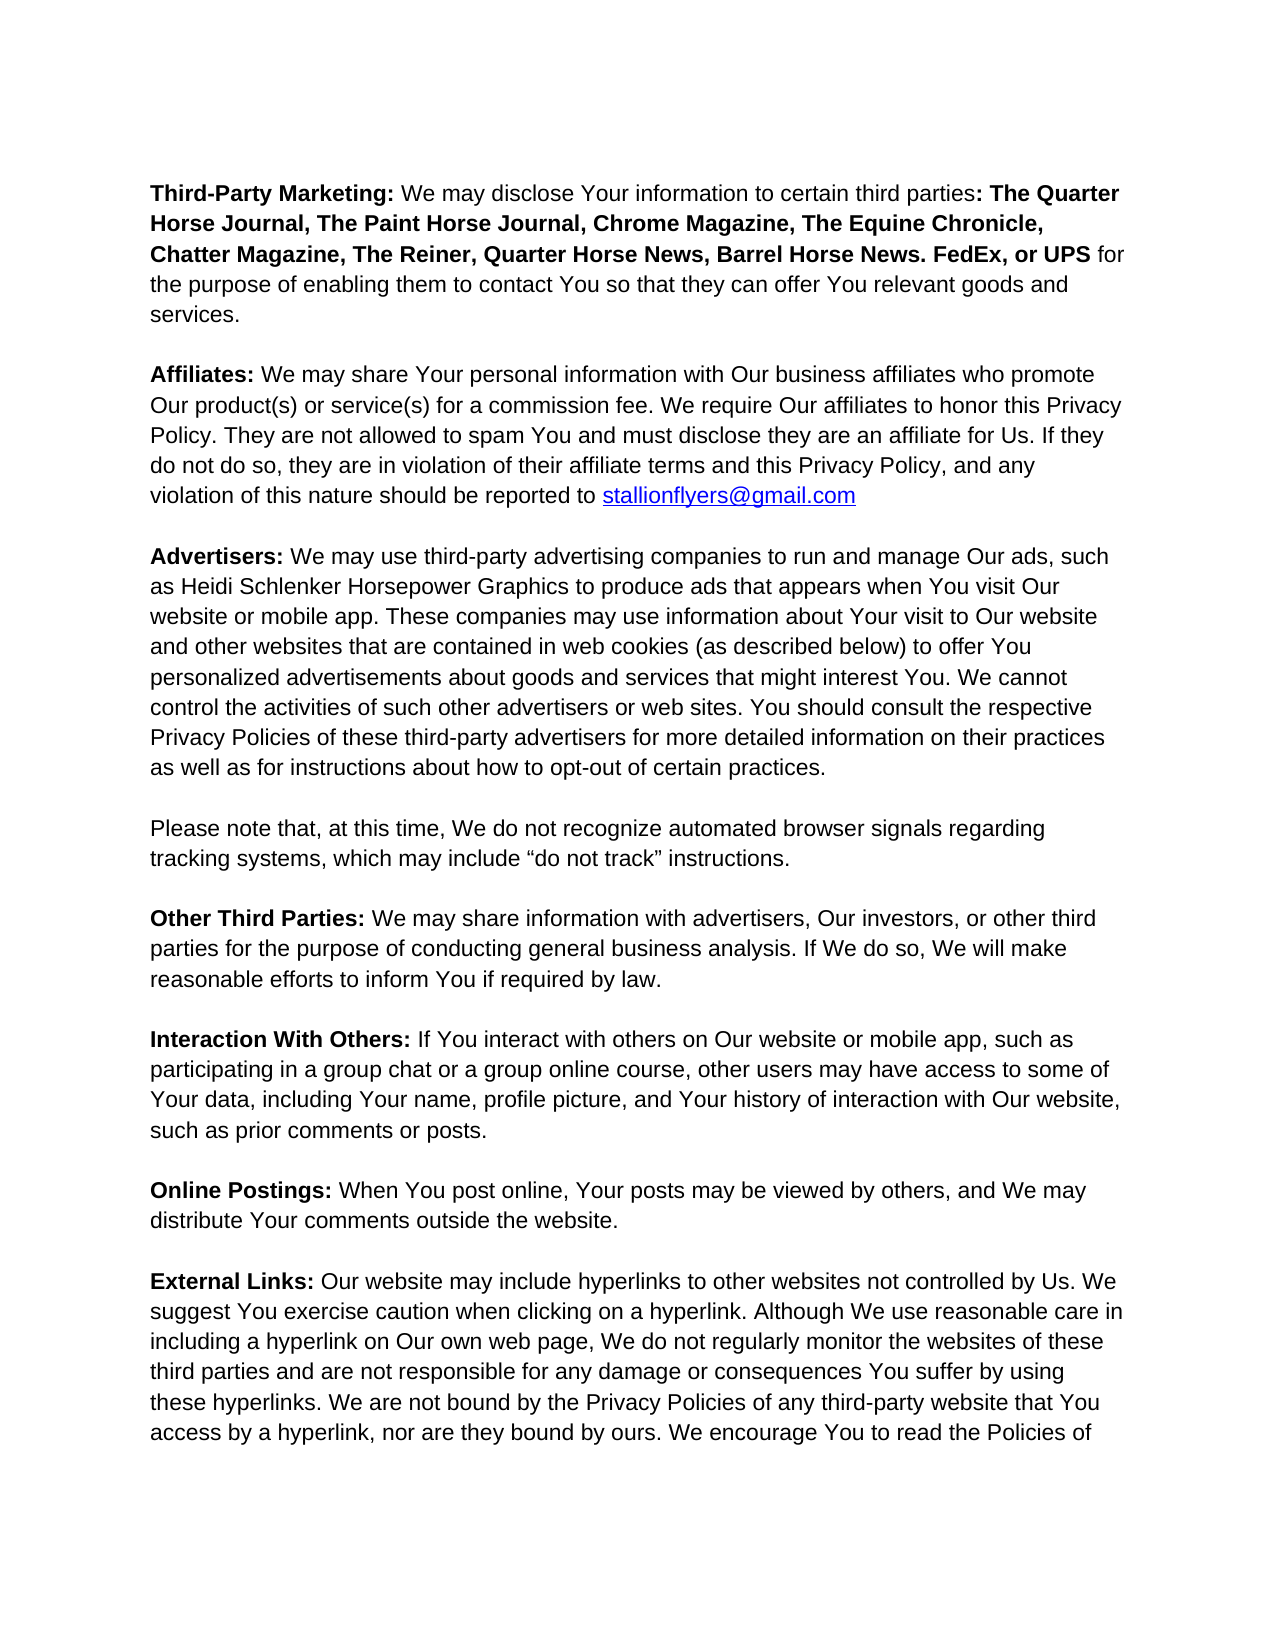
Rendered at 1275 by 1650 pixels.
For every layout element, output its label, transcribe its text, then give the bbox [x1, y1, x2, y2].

text Other Third Parties: We may share information with advertisers, Our investors, or other third parties for the purpose of conducting general business analysis. If We do so, We will make reasonable efforts to inform You if required by law. [150, 905, 1125, 992]
text Online Postings: When You post online, Your posts may be viewed by others, and We may distribute Your comments outside the website. [150, 1177, 1125, 1234]
text Interaction With Others: If You interact with others on Our website or mobile app, such as participating in a group chat or a group online course, other users may have access to some of Your data, including Your name, profile picture, and Your history of interaction with Our website, such as prior comments or posts. [150, 1026, 1125, 1143]
text Third-Party Marketing: We may disclose Your information to certain third parties: The Quarter Horse Journal, The Paint Horse Journal, Chrome Magazine, The Equine Chronicle, Chatter Magazine, The Reiner, Quarter Horse News, Barrel Horse News. FedEx, or UPS for the purpose of enabling them to contact You so that they can offer You relevant goods and services. [150, 180, 1125, 327]
text Affiliates: We may share Your personal information with Our business affiliates who promote Our product(s) or service(s) for a commission fee. We require Our affiliates to honor this Privacy Policy. They are not allowed to spam You and must disclose they are an affiliate for Us. If they do not do so, they are in violation of their affiliate terms and this Privacy Policy, and any violation of this nature should be reported to stallionflyers@gmail.com [150, 361, 1125, 509]
text Please note that, at this time, We do not recognize automated browser signals regarding tracking systems, which may include “do not track” instructions. [150, 814, 1125, 871]
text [150, 1268, 1125, 1445]
text Advertisers: We may use third-party advertising companies to run and manage Our ads, such as Heidi Schlenker Horsepower Graphics to produce ads that appears when You visit Our website or mobile app. These companies may use information about Your visit to Our website and other websites that are contained in web cookies (as described below) to offer You personalized advertisements about goods and services that might interest You. We cannot control the activities of such other advertisers or web sites. You should consult the respective Privacy Policies of these third-party advertisers for more detailed information on their practices as well as for instructions about how to opt-out of certain practices. [150, 543, 1125, 781]
